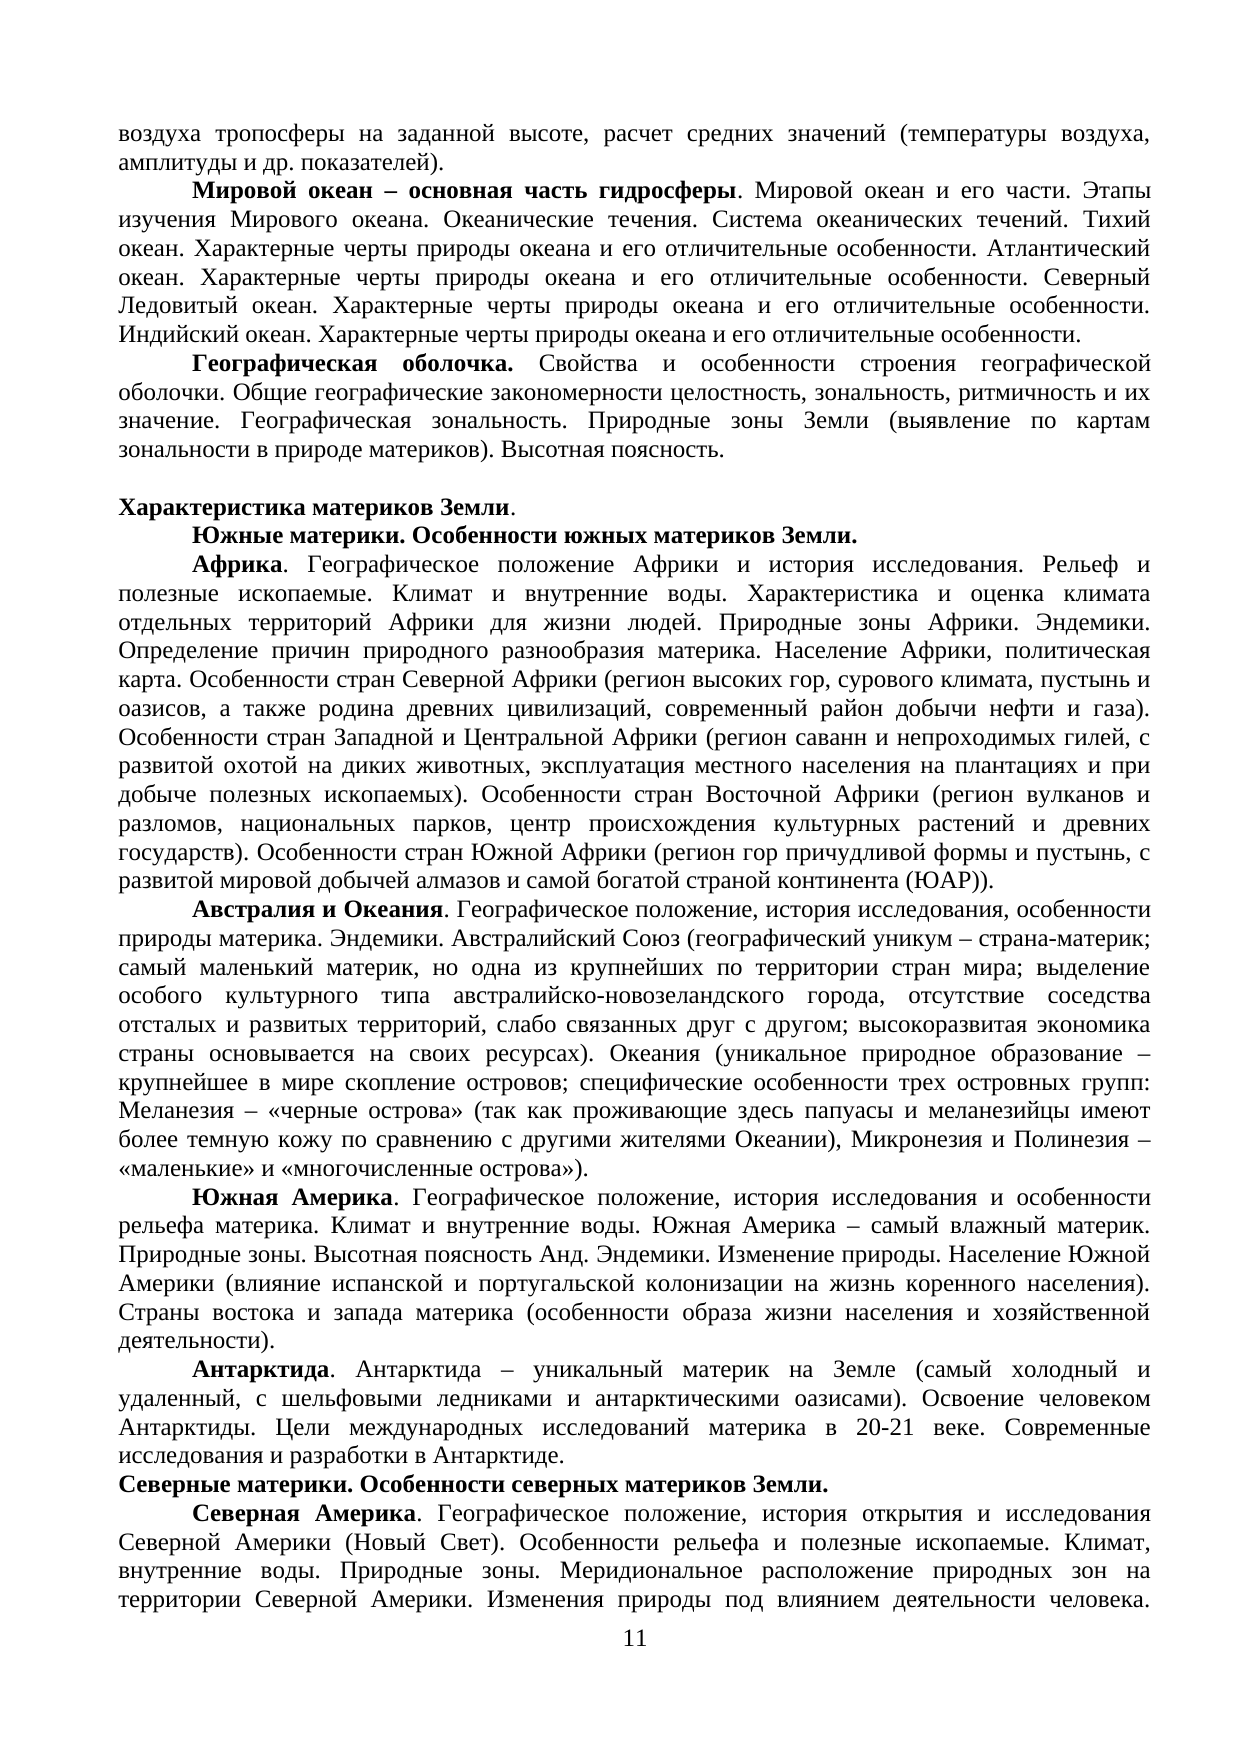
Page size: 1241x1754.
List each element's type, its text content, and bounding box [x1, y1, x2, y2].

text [118, 118, 1152, 176]
text Африка. Географическое положение Африки и история исследования. Рельеф и полезные ископаемые. Климат и внутренние воды. Характеристика и оценка климата отдельных территорий Африки для жизни людей. Природные зоны Африки. Эндемики. Определение причин природного разнообразия материка. Население Африки, политическая карта. Особенности стран Северной Африки (регион высоких гор, сурового климата, пустынь и оазисов, а также родина древних цивилизаций, современный район добычи нефти и газа). Особенности стран Западной и Центральной Африки (регион саванн и непроходимых гилей, с развитой охотой на диких животных, эксплуатация местного населения на плантациях и при добыче полезных ископаемых). Особенности стран Восточной Африки (регион вулканов и разломов, национальных парков, центр происхождения культурных растений и древних государств). Особенности стран Южной Африки (регион гор причудливой формы и пустынь, с развитой мировой добычей алмазов и самой богатой страной континента (ЮАР)). [118, 549, 1152, 894]
text Мировой океан – основная часть гидросферы. Мировой океан и его части. Этапы изучения Мирового океана. Океанические течения. Система океанических течений. Тихий океан. Характерные черты природы океана и его отличительные особенности. Атлантический океан. Характерные черты природы океана и его отличительные особенности. Северный Ледовитый океан. Характерные черты природы океана и его отличительные особенности. Индийский океан. Характерные черты природы океана и его отличительные особенности. [118, 176, 1152, 348]
text Австралия и Океания. Географическое положение, история исследования, особенности природы материка. Эндемики. Австралийский Союз (географический уникум – страна-материк; самый маленький материк, но одна из крупнейших по территории стран мира; выделение особого культурного типа австралийско-новозеландского города, отсутствие соседства отсталых и развитых территорий, слабо связанных друг с другом; высокоразвитая экономика страны основывается на своих ресурсах). Океания (уникальное природное образование – крупнейшее в мире скопление островов; специфические особенности трех островных групп: Меланезия – «черные острова» (так как проживающие здесь папуасы и меланезийцы имеют более темную кожу по сравнению с другими жителями Океании), Микронезия и Полинезия – «маленькие» и «многочисленные острова»). [118, 894, 1152, 1182]
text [118, 1498, 1152, 1613]
text Географическая оболочка. Свойства и особенности строения географической оболочки. Общие географические закономерности целостность, зональность, ритмичность и их значение. Географическая зональность. Природные зоны Земли (выявление по картам зональности в природе материков). Высотная поясность. [118, 348, 1152, 463]
text Антарктида. Антарктида – уникальный материк на Земле (самый холодный и удаленный, с шельфовыми ледниками и антарктическими оазисами). Освоение человеком Антарктиды. Цели международных исследований материка в 20-21 веке. Современные исследования и разработки в Антарктиде. [118, 1354, 1152, 1469]
text Характеристика материков Земли. [118, 492, 1152, 521]
text Южная Америка. Географическое положение, история исследования и особенности рельефа материка. Климат и внутренние воды. Южная Америка – самый влажный материк. Природные зоны. Высотная поясность Анд. Эндемики. Изменение природы. Население Южной Америки (влияние испанской и португальской колонизации на жизнь коренного населения). Страны востока и запада материка (особенности образа жизни населения и хозяйственной деятельности). [118, 1182, 1152, 1354]
text Северные материки. Особенности северных материков Земли. [118, 1469, 1152, 1498]
text Южные материки. Особенности южных материков Земли. [118, 521, 1152, 549]
